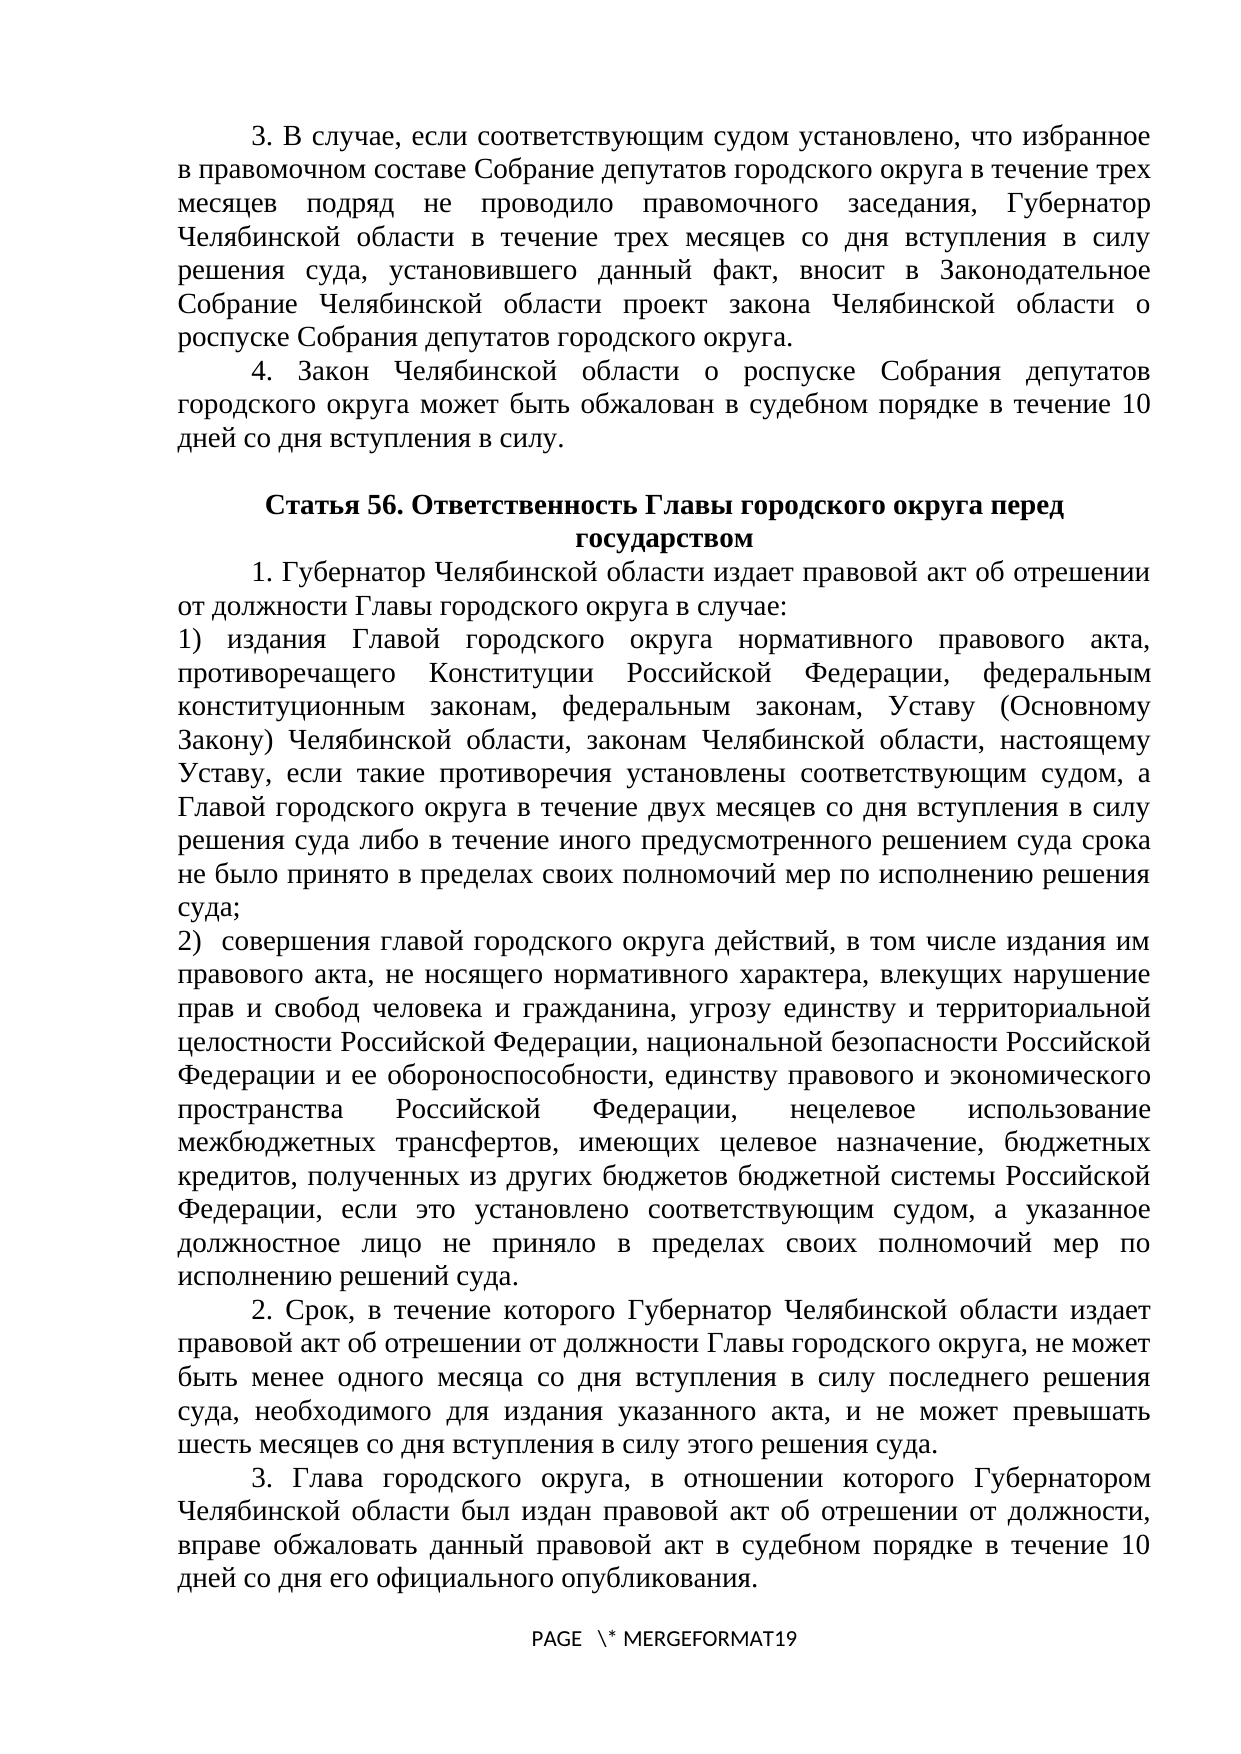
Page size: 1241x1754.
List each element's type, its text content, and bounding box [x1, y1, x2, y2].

text 1. Губернатор Челябинской области издает правовой акт об отрешении от должности Главы городского округа в случае: [177, 554, 1152, 621]
text Статья 56. Ответственность Главы городского округа перед государством [177, 487, 1152, 554]
text 3. В случае, если соответствующим судом установлено, что избранное в правомочном составе Собрание депутатов городского округа в течение трех месяцев подряд не проводило правомочного заседания, Губернатор Челябинской области в течение трех месяцев со дня вступления в силу решения суда, установившего данный факт, вносит в Законодательное Собрание Челябинской области проект закона Челябинской области о роспуске Собрания депутатов городского округа. [177, 118, 1152, 353]
text 4. Закон Челябинской области о роспуске Собрания депутатов городского округа может быть обжалован в судебном порядке в течение 10 дней со дня вступления в силу. [177, 353, 1152, 453]
text 1) издания Главой городского округа нормативного правового акта, противоречащего Конституции Российской Федерации, федеральным конституционным законам, федеральным законам, Уставу (Основному Закону) Челябинской области, законам Челябинской области, настоящему Уставу, если такие противоречия установлены соответствующим судом, а Главой городского округа в течение двух месяцев со дня вступления в силу решения суда либо в течение иного предусмотренного решением суда срока не было принято в пределах своих полномочий мер по исполнению решения суда; [177, 621, 1152, 923]
text 2. Срок, в течение которого Губернатор Челябинской области издает правовой акт об отрешении от должности Главы городского округа, не может быть менее одного месяца со дня вступления в силу последнего решения суда, необходимого для издания указанного акта, и не может превышать шесть месяцев со дня вступления в силу этого решения суда. [177, 1292, 1152, 1460]
text 2) совершения главой городского округа действий, в том числе издания им правового акта, не носящего нормативного характера, влекущих нарушение прав и свобод человека и гражданина, угрозу единству и территориальной целостности Российской Федерации, национальной безопасности Российской Федерации и ее обороноспособности, единству правового и экономического пространства Российской Федерации, нецелевое использование межбюджетных трансфертов, имеющих целевое назначение, бюджетных кредитов, полученных из других бюджетов бюджетной системы Российской Федерации, если это установлено соответствующим судом, а указанное должностное лицо не приняло в пределах своих полномочий мер по исполнению решений суда. [177, 923, 1152, 1292]
text 3. Глава городского округа, в отношении которого Губернатором Челябинской области был издан правовой акт об отрешении от должности, вправе обжаловать данный правовой акт в судебном порядке в течение 10 дней со дня его официального опубликования. [177, 1460, 1152, 1594]
